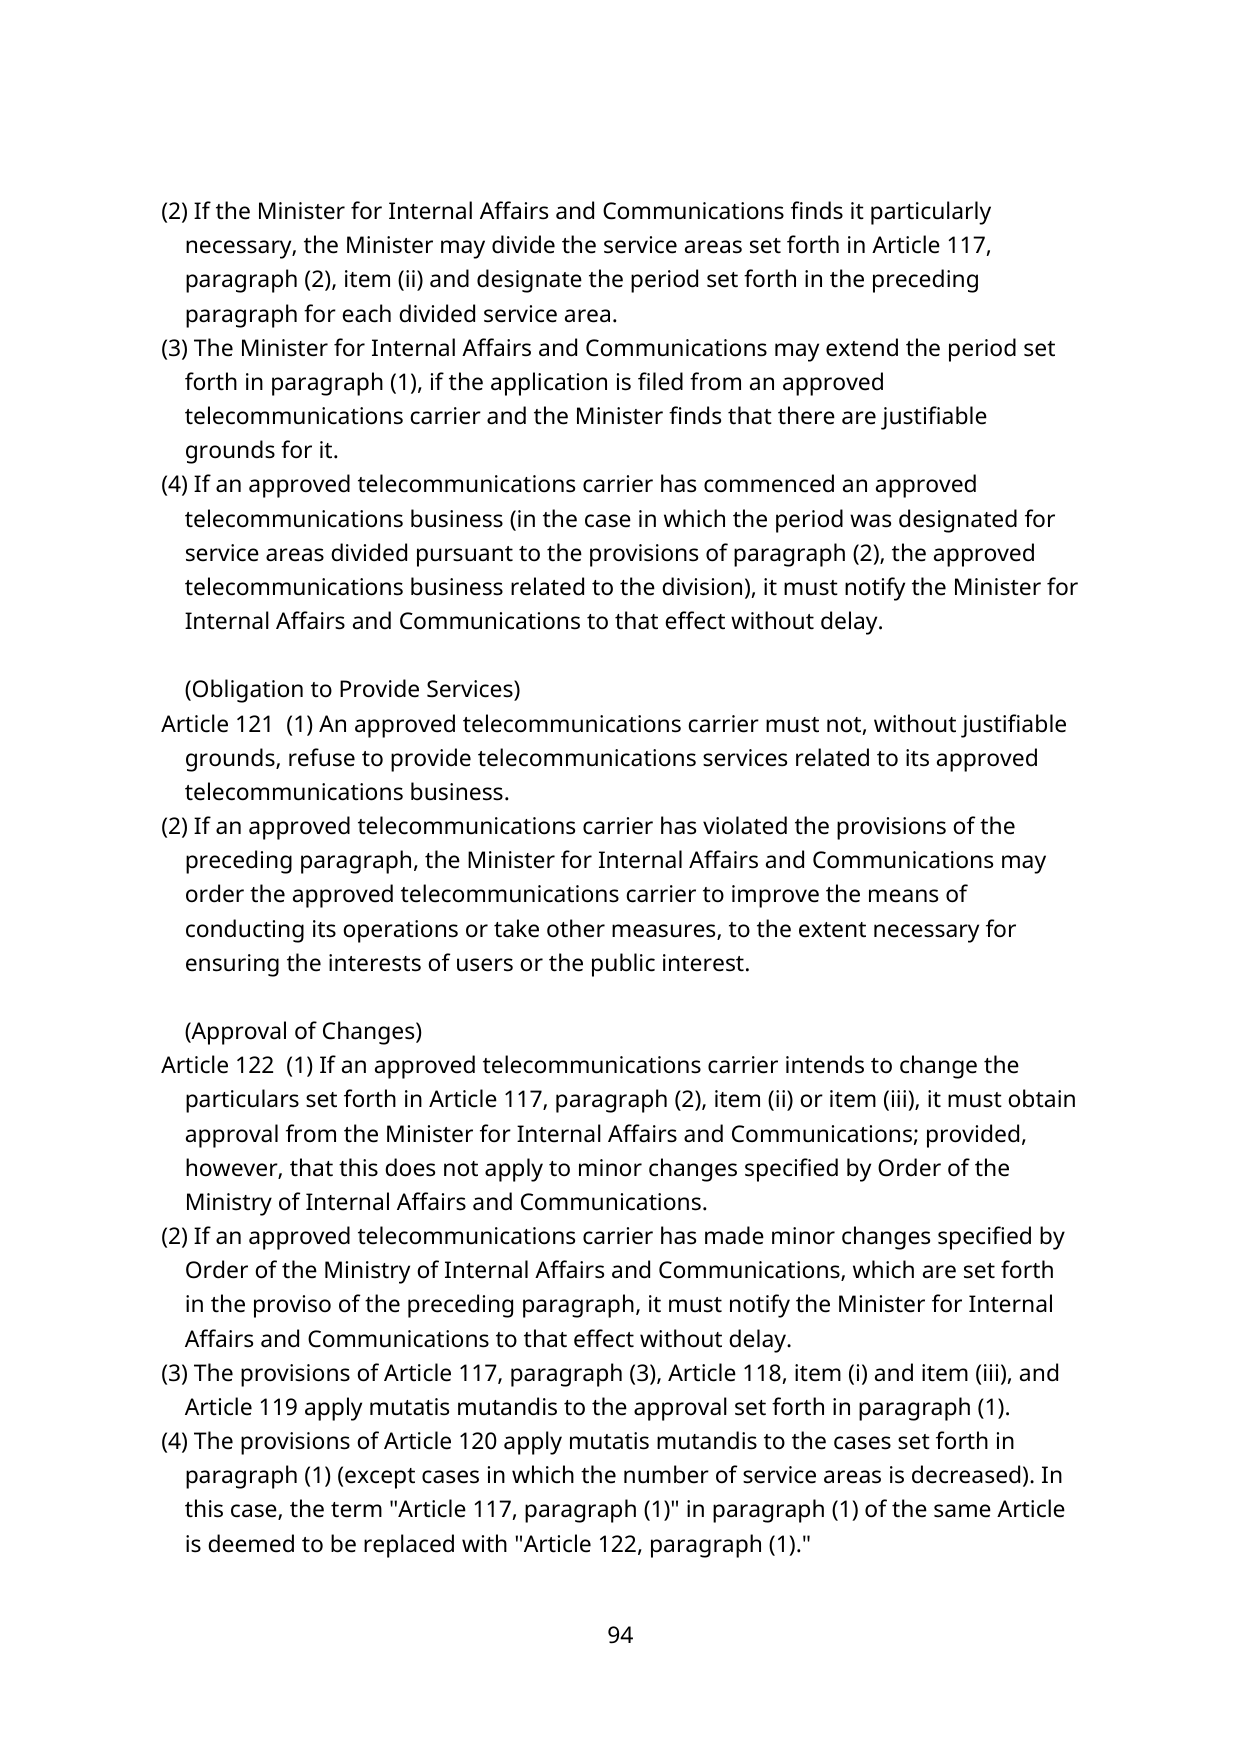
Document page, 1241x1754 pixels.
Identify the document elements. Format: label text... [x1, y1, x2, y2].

text (Obligation to Provide Services) [184, 672, 1079, 706]
text (2) If the Minister for Internal Affairs and Communications finds it particularly necessary, the Minister may divide the service areas set forth in Article 117, paragraph (2), item (ii) and designate the period set forth in the preceding paragraph for each divided service area. [161, 194, 1079, 330]
text (2) If an approved telecommunications carrier has violated the provisions of the preceding paragraph, the Minister for Internal Affairs and Communications may order the approved telecommunications carrier to improve the means of conducting its operations or take other measures, to the extent necessary for ensuring the interests of users or the public interest. [161, 809, 1079, 979]
text (3) The Minister for Internal Affairs and Communications may extend the period set forth in paragraph (1), if the application is filed from an approved telecommunications carrier and the Minister finds that there are justifiable grounds for it. [161, 330, 1079, 467]
text Article 122 (1) If an approved telecommunications carrier intends to change the particulars set forth in Article 117, paragraph (2), item (ii) or item (iii), it must obtain approval from the Minister for Internal Affairs and Communications; provided, however, that this does not apply to minor changes specified by Order of the Ministry of Internal Affairs and Communications. [161, 1048, 1079, 1219]
text (4) The provisions of Article 120 apply mutatis mutandis to the cases set forth in paragraph (1) (except cases in which the number of service areas is decreased). In this case, the term "Article 117, paragraph (1)" in paragraph (1) of the same Article is deemed to be replaced with "Article 122, paragraph (1)." [161, 1424, 1079, 1560]
text (4) If an approved telecommunications carrier has commenced an approved telecommunications business (in the case in which the period was designated for service areas divided pursuant to the provisions of paragraph (2), the approved telecommunications business related to the division), it must notify the Minister for Internal Affairs and Communications to that effect without delay. [161, 467, 1079, 638]
text Article 121 (1) An approved telecommunications carrier must not, without justifiable grounds, refuse to provide telecommunications services related to its approved telecommunications business. [161, 706, 1079, 809]
text (Approval of Changes) [184, 1014, 1079, 1048]
text (3) The provisions of Article 117, paragraph (3), Article 118, item (i) and item (iii), and Article 119 apply mutatis mutandis to the approval set forth in paragraph (1). [161, 1355, 1079, 1424]
text (2) If an approved telecommunications carrier has made minor changes specified by Order of the Ministry of Internal Affairs and Communications, which are set forth in the proviso of the preceding paragraph, it must notify the Minister for Internal Affairs and Communications to that effect without delay. [161, 1219, 1079, 1355]
